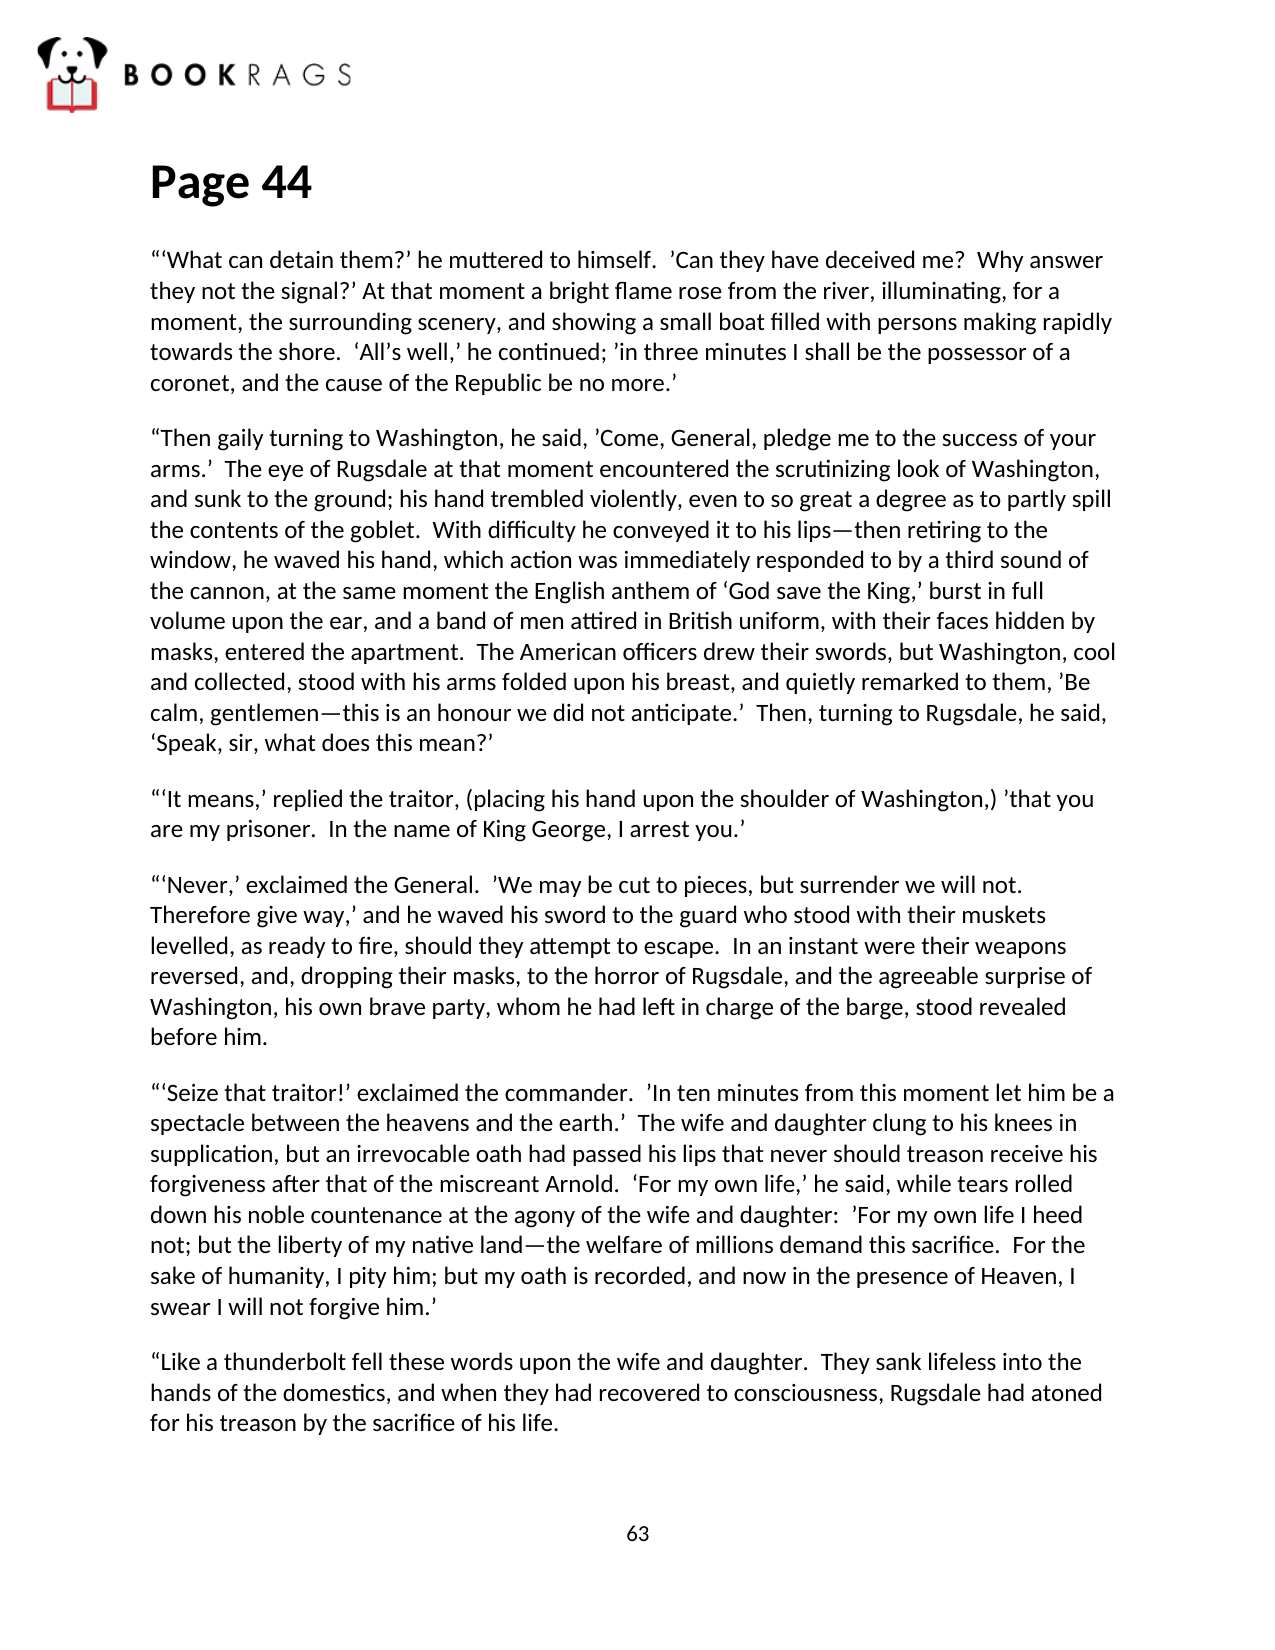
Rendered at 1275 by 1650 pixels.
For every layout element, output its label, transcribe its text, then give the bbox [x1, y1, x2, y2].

text “‘It means,’ replied the traitor, (placing his hand upon the shoulder of Washington,) ’that you are my prisoner. In the name of King George, I arrest you.’ [150, 783, 1125, 844]
text “Like a thunderbolt fell these words upon the wife and daughter. They sank lifeless into the hands of the domestics, and when they had recovered to consciousness, Rugsdale had atoned for his treason by the sacrifice of his life. [150, 1346, 1125, 1438]
text “‘Seize that traitor!’ exclaimed the commander. ’In ten minutes from this moment let him be a spectacle between the heavens and the earth.’ The wife and daughter clung to his knees in supplication, but an irrevocable oath had passed his lips that never should treason receive his forgiveness after that of the miscreant Arnold. ‘For my own life,’ he said, while tears rolled down his noble countenance at the agony of the wife and daughter: ’For my own life I heed not; but the liberty of my native land—­the welfare of millions demand this sacrifice. For the sake of humanity, I pity him; but my oath is recorded, and now in the presence of Heaven, I swear I will not forgive him.’ [150, 1077, 1125, 1321]
picture [37, 37, 351, 113]
text “‘Never,’ exclaimed the General. ’We may be cut to pieces, but surrender we will not. Therefore give way,’ and he waved his sword to the guard who stood with their muskets levelled, as ready to fire, should they attempt to escape. In an instant were their weapons reversed, and, dropping their masks, to the horror of Rugsdale, and the agreeable surprise of Washington, his own brave party, whom he had left in charge of the barge, stood revealed before him. [150, 869, 1125, 1052]
text “Then gaily turning to Washington, he said, ’Come, General, pledge me to the success of your arms.’ The eye of Rugsdale at that moment encountered the scrutinizing look of Washington, and sunk to the ground; his hand trembled violently, even to so great a degree as to partly spill the contents of the goblet. With difficulty he conveyed it to his lips—­then retiring to the window, he waved his hand, which action was immediately responded to by a third sound of the cannon, at the same moment the English anthem of ‘God save the King,’ burst in full volume upon the ear, and a band of men attired in British uniform, with their faces hidden by masks, entered the apartment. The American officers drew their swords, but Washington, cool and collected, stood with his arms folded upon his breast, and quietly remarked to them, ’Be calm, gentlemen—­this is an honour we did not anticipate.’ Then, turning to Rugsdale, he said, ‘Speak, sir, what does this mean?’ [150, 422, 1125, 758]
text “‘What can detain them?’ he muttered to himself. ’Can they have deceived me? Why answer they not the signal?’ At that moment a bright flame rose from the river, illuminating, for a moment, the surrounding scenery, and showing a small boat filled with persons making rapidly towards the shore. ‘All’s well,’ he continued; ’in three minutes I shall be the possessor of a coronet, and the cause of the Republic be no more.’ [150, 244, 1125, 397]
text Page 44 [150, 150, 1125, 211]
